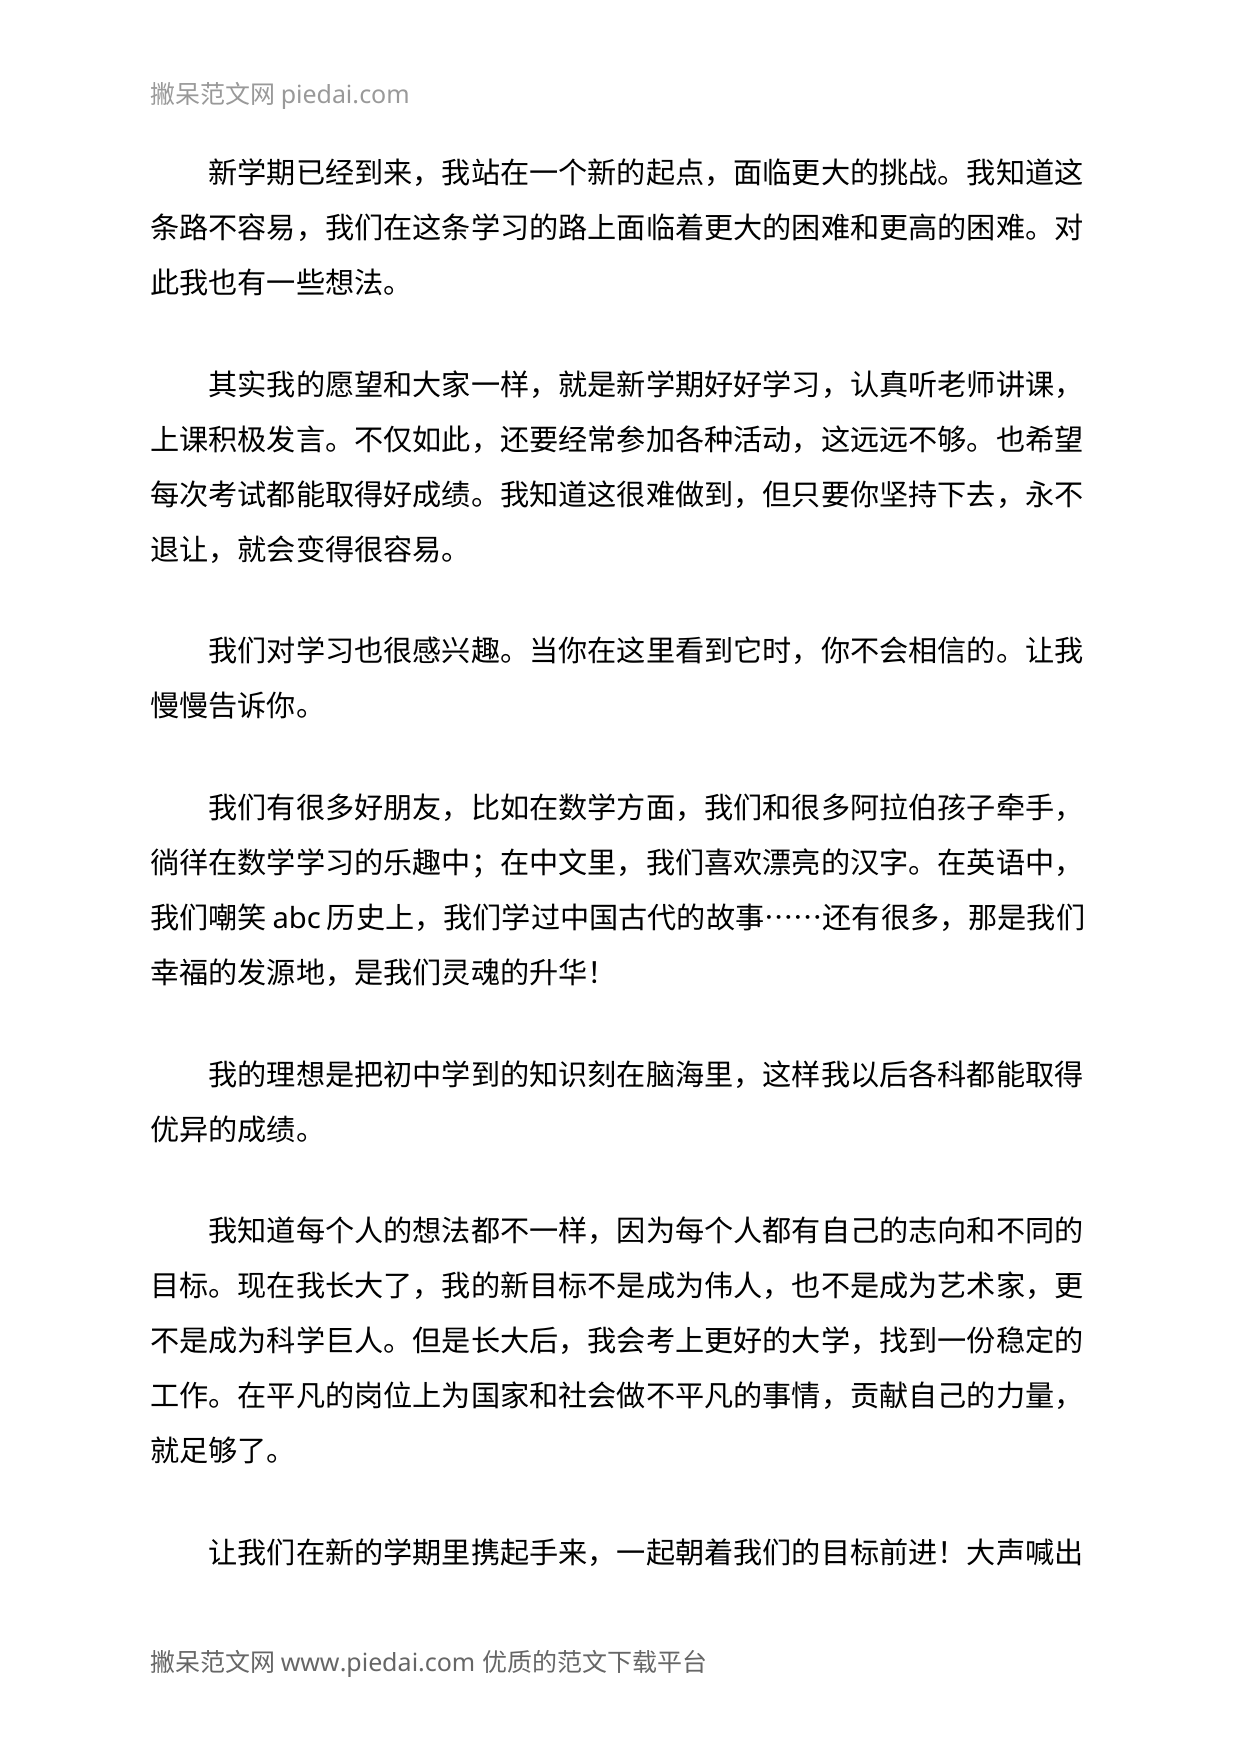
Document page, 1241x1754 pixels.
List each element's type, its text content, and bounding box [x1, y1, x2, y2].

text 新学期已经到来，我站在一个新的起点，面临更大的挑战。我知道这条路不容易，我们在这条学习的路上面临着更大的困难和更高的困难。对此我也有一些想法。 [150, 150, 1090, 302]
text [150, 1529, 1090, 1572]
text 我们有很多好朋友，比如在数学方面，我们和很多阿拉伯孩子牵手，徜徉在数学学习的乐趣中；在中文里，我们喜欢漂亮的汉字。在英语中，我们嘲笑abc历史上，我们学过中国古代的故事……还有很多，那是我们幸福的发源地，是我们灵魂的升华！ [150, 785, 1090, 992]
text 我们对学习也很感兴趣。当你在这里看到它时，你不会相信的。让我慢慢告诉你。 [150, 628, 1090, 725]
text 我的理想是把初中学到的知识刻在脑海里，这样我以后各科都能取得优异的成绩。 [150, 1051, 1090, 1148]
text 其实我的愿望和大家一样，就是新学期好好学习，认真听老师讲课，上课积极发言。不仅如此，还要经常参加各种活动，这远远不够。也希望每次考试都能取得好成绩。我知道这很难做到，但只要你坚持下去，永不退让，就会变得很容易。 [150, 362, 1090, 568]
text 我知道每个人的想法都不一样，因为每个人都有自己的志向和不同的目标。现在我长大了，我的新目标不是成为伟人，也不是成为艺术家，更不是成为科学巨人。但是长大后，我会考上更好的大学，找到一份稳定的工作。在平凡的岗位上为国家和社会做不平凡的事情，贡献自己的力量，就足够了。 [150, 1208, 1090, 1470]
